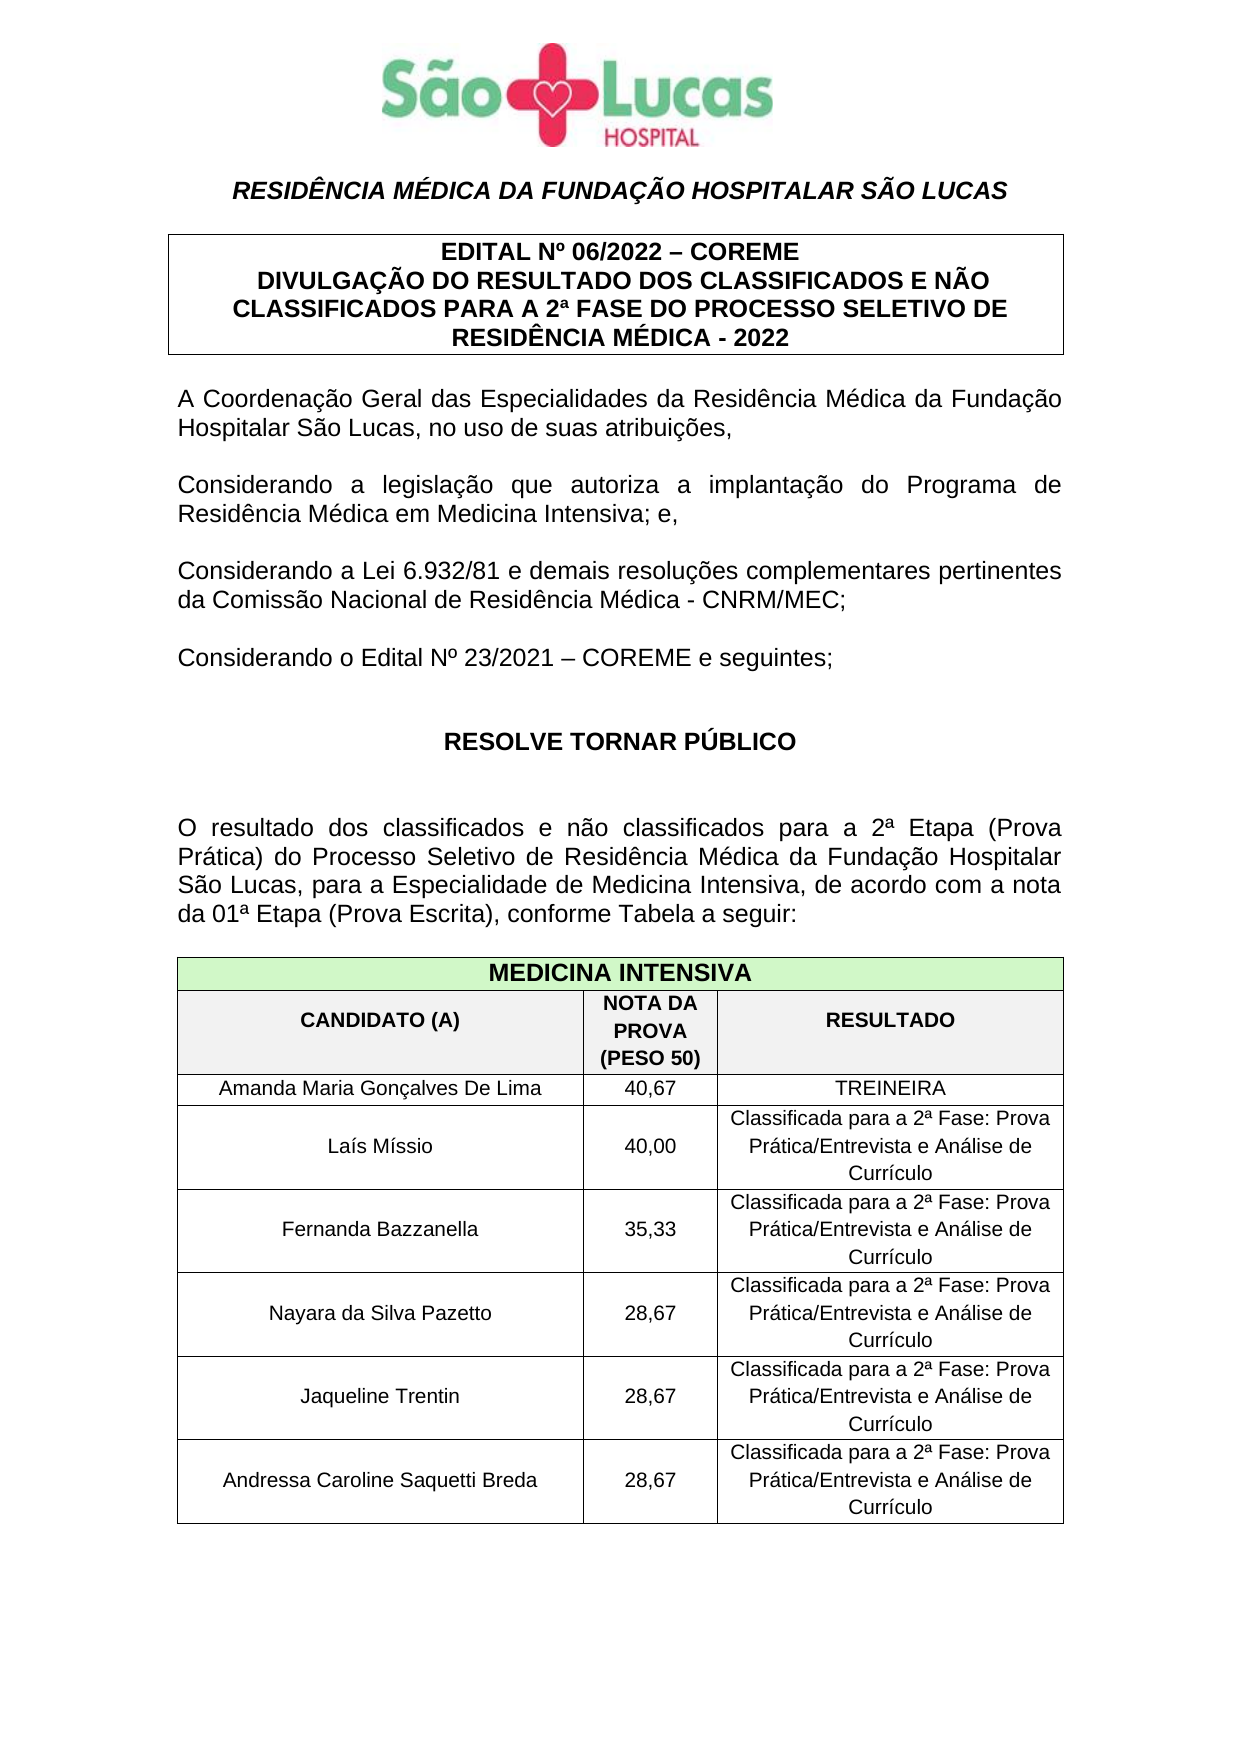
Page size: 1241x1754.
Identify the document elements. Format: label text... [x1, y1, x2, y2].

table_cell TREINEIRA [718, 1075, 1063, 1105]
text A Coordenação Geral das Especialidades da Residência Médica da Fundação Hospitalar São Lucas, no uso de suas atribuições, [177, 384, 1063, 441]
table_cell Laís Míssio [178, 1106, 583, 1188]
text EDITAL Nº 06/2022 – COREME [169, 235, 1063, 263]
table_cell 28,67 [584, 1357, 717, 1439]
table_cell Classificada para a 2ª Fase: Prova Prática/Entrevista e Análise de Currículo [718, 1357, 1063, 1439]
table_cell Classificada para a 2ª Fase: Prova Prática/Entrevista e Análise de Currículo [718, 1106, 1063, 1188]
text O resultado dos classificados e não classificados para a 2ª Etapa (Prova Prática) do Processo Seletivo de Residência Médica da Fundação Hospitalar São Lucas, para a Especialidade de Medicina Intensiva, de acordo com a nota da 01ª Etapa (Prova Escrita), conforme Tabela a seguir: [177, 813, 1063, 928]
table_cell Amanda Maria Gonçalves De Lima [178, 1075, 583, 1105]
table_cell 35,33 [584, 1190, 717, 1272]
table_cell Classificada para a 2ª Fase: Prova Prática/Entrevista e Análise de Currículo [718, 1273, 1063, 1356]
table_cell CANDIDATO (A) [178, 991, 583, 1074]
text DIVULGAÇÃO DO RESULTADO DOS CLASSIFICADOS E NÃO CLASSIFICADOS PARA A 2ª FASE DO PROCESSO SELETIVO DE RESIDÊNCIA MÉDICA - 2022 [169, 263, 1063, 354]
table_cell Jaqueline Trentin [178, 1357, 583, 1439]
table_cell Classificada para a 2ª Fase: Prova Prática/Entrevista e Análise de Currículo [718, 1440, 1063, 1523]
picture [381, 43, 773, 147]
table_header MEDICINA INTENSIVA [178, 958, 1063, 990]
text Considerando o Edital Nº 23/2021 – COREME e seguintes; [177, 643, 1063, 671]
table_cell Andressa Caroline Saquetti Breda [178, 1440, 583, 1523]
table_cell 40,67 [584, 1075, 717, 1105]
table_cell RESULTADO [718, 991, 1063, 1074]
table_cell 28,67 [584, 1440, 717, 1523]
table_cell 28,67 [584, 1273, 717, 1356]
text Considerando a legislação que autoriza a implantação do Programa de Residência Médica em Medicina Intensiva; e, [177, 470, 1063, 528]
text RESOLVE TORNAR PÚBLICO [177, 727, 1063, 755]
table_cell Fernanda Bazzanella [178, 1190, 583, 1272]
table_cell 40,00 [584, 1106, 717, 1188]
text Considerando a Lei 6.932/81 e demais resoluções complementares pertinentes da Comissão Nacional de Residência Médica - CNRM/MEC; [177, 556, 1063, 614]
table_cell Nayara da Silva Pazetto [178, 1273, 583, 1356]
table_cell NOTA DA PROVA (PESO 50) [584, 991, 717, 1074]
table_cell Classificada para a 2ª Fase: Prova Prática/Entrevista e Análise de Currículo [718, 1190, 1063, 1272]
text RESIDÊNCIA MÉDICA DA FUNDAÇÃO HOSPITALAR SÃO LUCAS [177, 176, 1063, 205]
